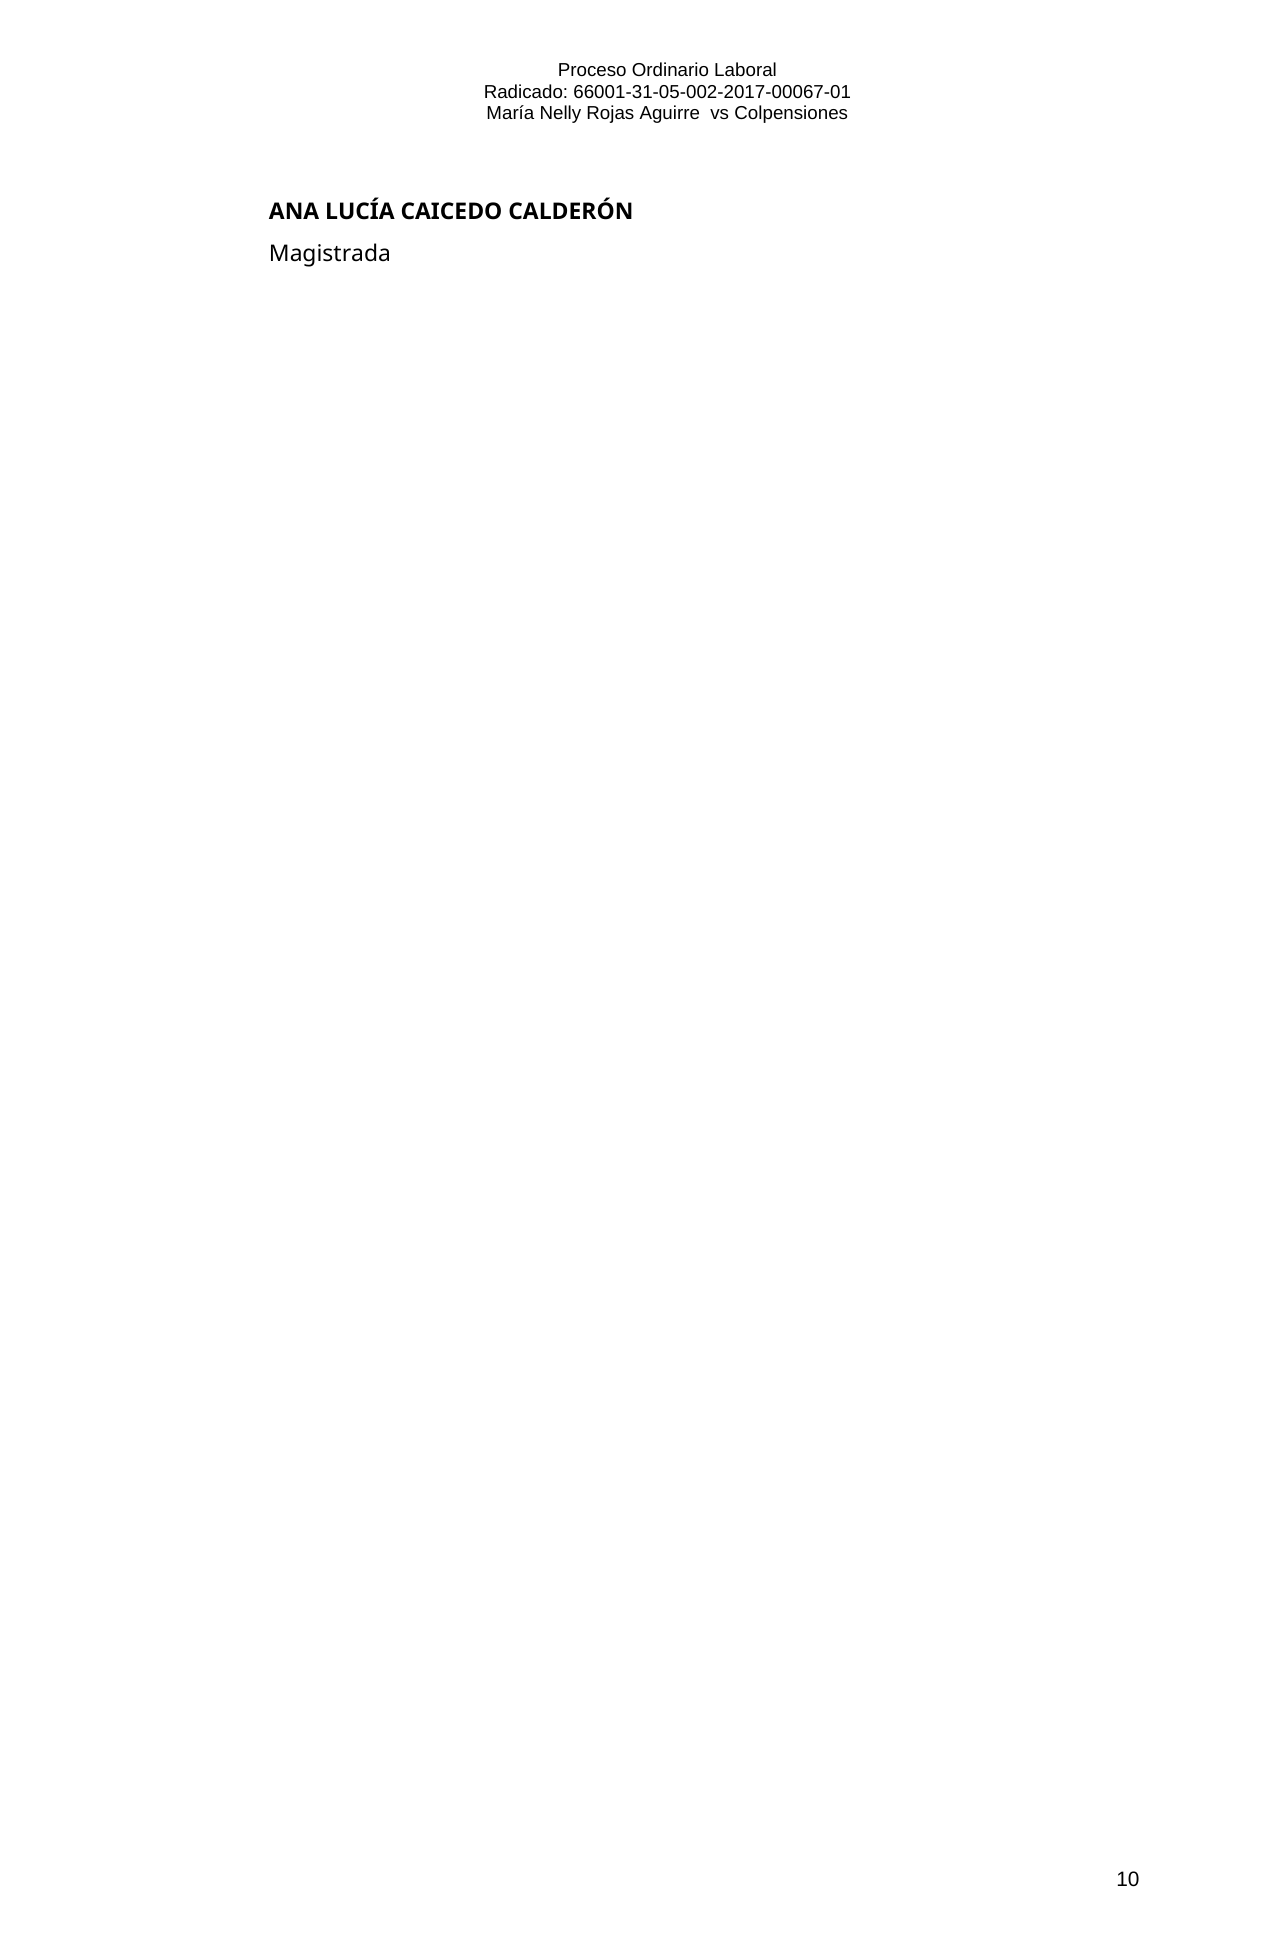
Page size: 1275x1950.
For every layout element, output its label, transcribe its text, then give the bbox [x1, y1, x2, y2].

text Magistrada [195, 237, 1139, 268]
subtitle ANA LUCÍA CAICEDO CALDERÓN [195, 195, 1139, 226]
